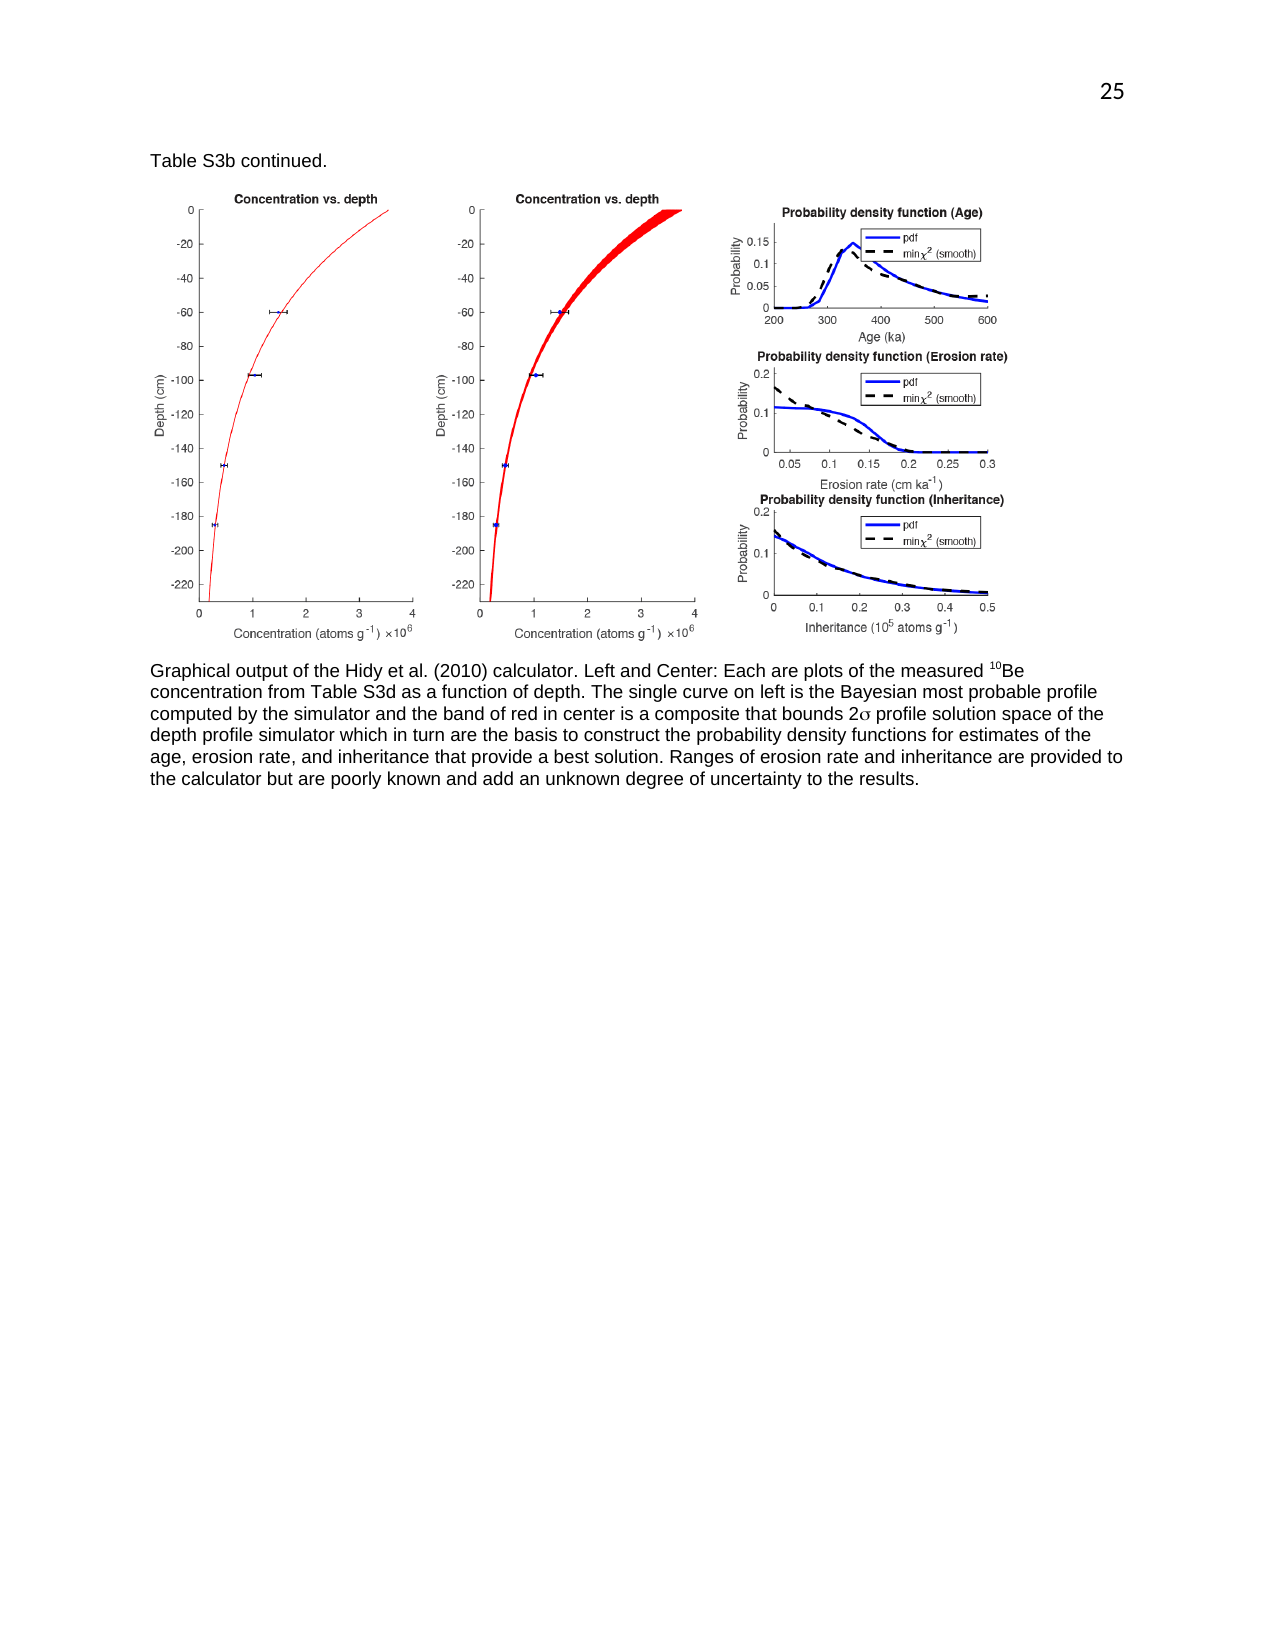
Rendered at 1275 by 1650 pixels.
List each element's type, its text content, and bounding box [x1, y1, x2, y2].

picture [150, 171, 1027, 660]
text Graphical output of the Hidy et al. (2010) calculator. Left and Center: Each are plots of the measured 10Be concentration from Table S3d as a function of depth. The single curve on left is the Bayesian most probable profile computed by the simulator and the band of red in center is a composite that bounds 2 profile solution space of the depth profile simulator which in turn are the basis to construct the probability density functions for estimates of the age, erosion rate, and inheritance that provide a best solution. Ranges of erosion rate and inheritance are provided to the calculator but are poorly known and add an unknown degree of uncertainty to the results. [150, 659, 1125, 789]
text Table S3b continued. [150, 150, 1125, 172]
